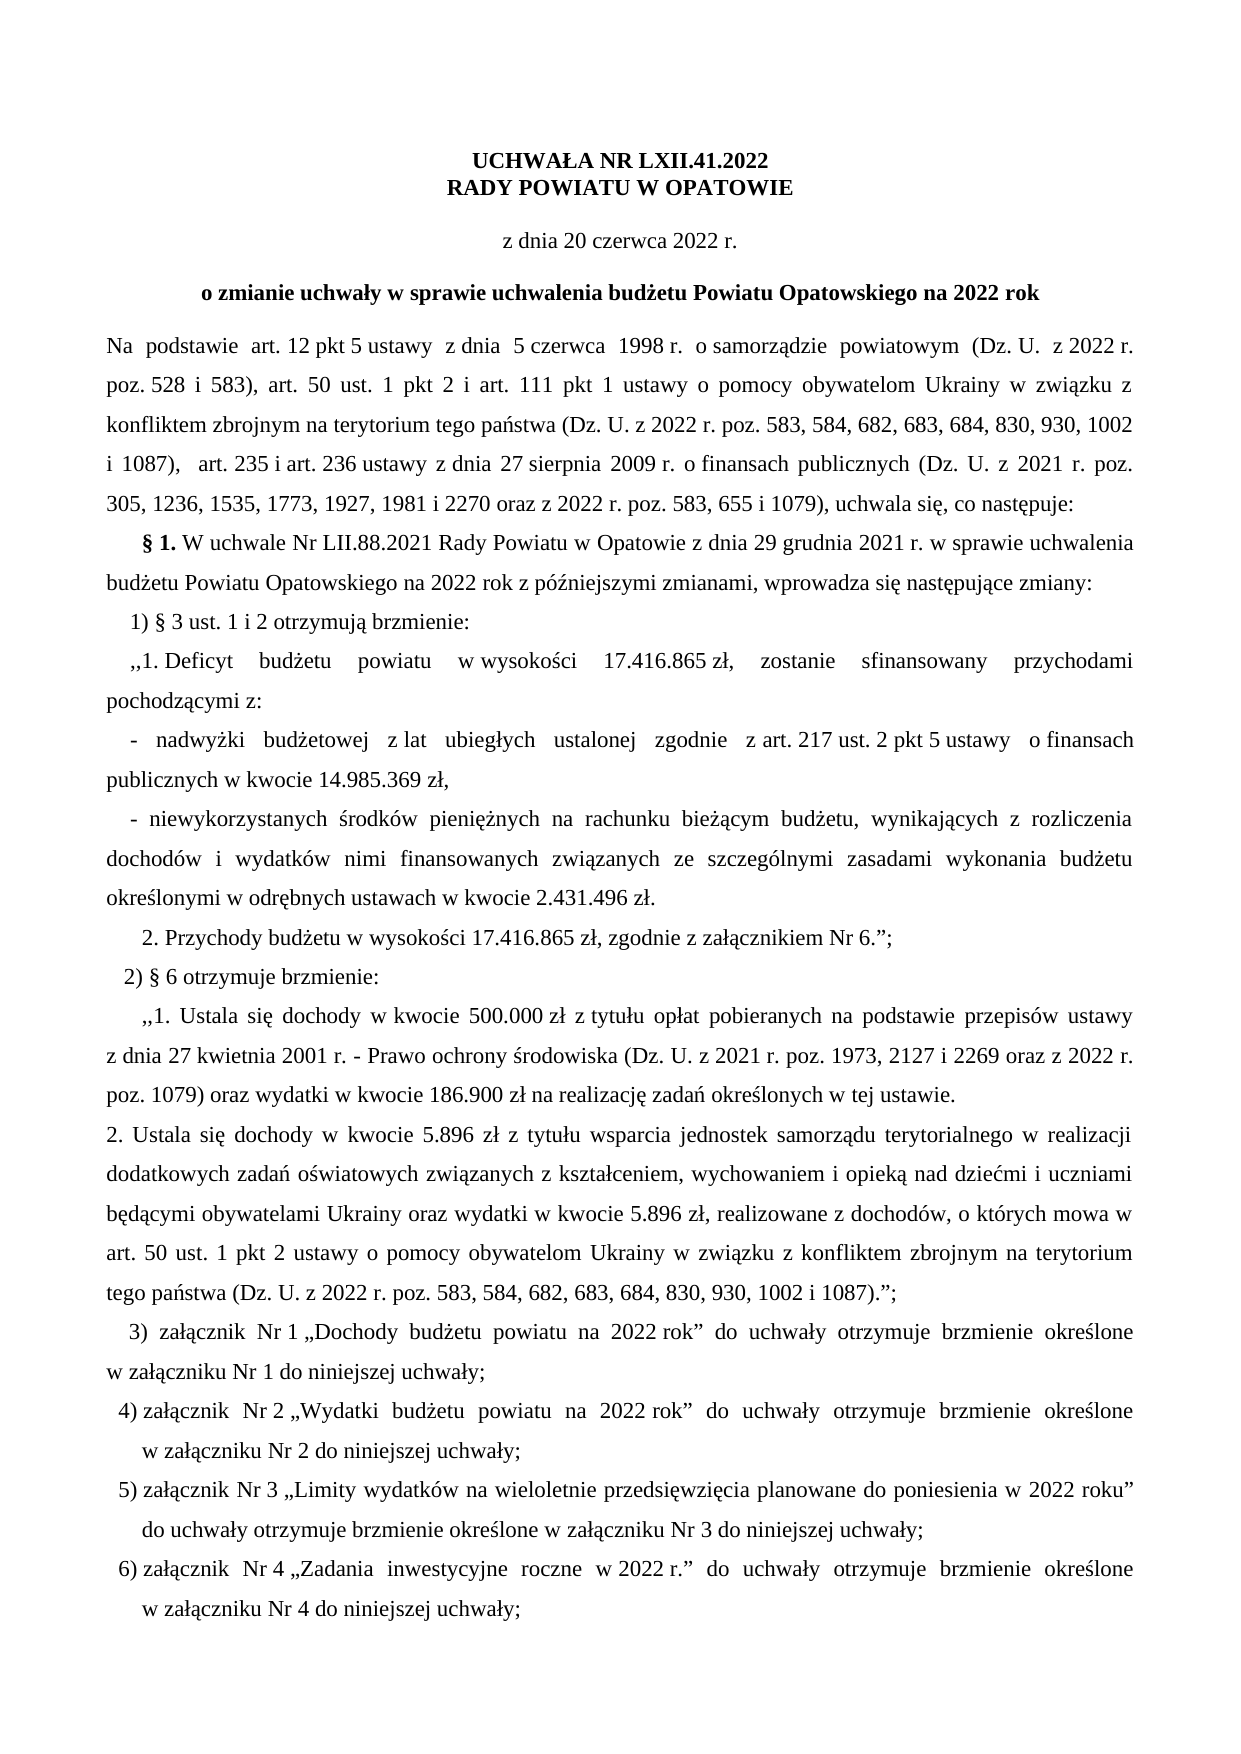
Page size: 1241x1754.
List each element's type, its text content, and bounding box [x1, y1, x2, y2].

text - nadwyżki budżetowej z lat ubiegłych ustalonej zgodnie z art. 217 ust. 2 pkt 5 ustawy o finansach publicznych w kwocie 14.985.369 zł, [106, 726, 1134, 792]
text 4) załącznik Nr 2 „Wydatki budżetu powiatu na 2022 rok” do uchwały otrzymuje brzmienie określone w załączniku Nr 2 do niniejszej uchwały; [118, 1397, 1134, 1463]
text § 1. W uchwale Nr LII.88.2021 Rady Powiatu w Opatowie z dnia 29 grudnia 2021 r. w sprawie uchwalenia budżetu Powiatu Opatowskiego na 2022 rok z późniejszymi zmianami, wprowadza się następujące zmiany: [106, 529, 1134, 595]
text ,,1. Deficyt budżetu powiatu w wysokości 17.416.865 zł, zostanie sfinansowany przychodami pochodzącymi z: [106, 647, 1134, 713]
text 2. Ustala się dochody w kwocie 5.896 zł z tytułu wsparcia jednostek samorządu terytorialnego w realizacji dodatkowych zadań oświatowych związanych z kształceniem, wychowaniem i opieką nad dziećmi i uczniami będącymi obywatelami Ukrainy oraz wydatki w kwocie 5.896 zł, realizowane z dochodów, o których mowa w art. 50 ust. 1 pkt 2 ustawy o pomocy obywatelom Ukrainy w związku z konfliktem zbrojnym na terytorium tego państwa (Dz. U. z 2022 r. poz. 583, 584, 682, 683, 684, 830, 930, 1002 i 1087).”; [106, 1121, 1134, 1305]
text Uchwała Nr LXII.41.2022 Rady Powiatu w Opatowie [106, 148, 1134, 200]
text 3) załącznik Nr 1 „Dochody budżetu powiatu na 2022 rok” do uchwały otrzymuje brzmienie określone w załączniku Nr 1 do niniejszej uchwały; [106, 1318, 1134, 1384]
text Na podstawie art. 12 pkt 5 ustawy z dnia 5 czerwca 1998 r. o samorządzie powiatowym (Dz. U. z 2022 r. poz. 528 i 583), art. 50 ust. 1 pkt 2 i art. 111 pkt 1 ustawy o pomocy obywatelom Ukrainy w związku z konfliktem zbrojnym na terytorium tego państwa (Dz. U. z 2022 r. poz. 583, 584, 682, 683, 684, 830, 930, 1002 i 1087), art. 235 i art. 236 ustawy z dnia 27 sierpnia 2009 r. o finansach publicznych (Dz. U. z 2021 r. poz. 305, 1236, 1535, 1773, 1927, 1981 i 2270 oraz z 2022 r. poz. 583, 655 i 1079), uchwala się, co następuje: [106, 332, 1134, 516]
text o zmianie uchwały w sprawie uchwalenia budżetu Powiatu Opatowskiego na 2022 rok [106, 279, 1134, 306]
text 5) załącznik Nr 3 „Limity wydatków na wieloletnie przedsięwzięcia planowane do poniesienia w 2022 roku” do uchwały otrzymuje brzmienie określone w załączniku Nr 3 do niniejszej uchwały; [118, 1476, 1134, 1542]
text 2) § 6 otrzymuje brzmienie: [118, 963, 1134, 989]
text - niewykorzystanych środków pieniężnych na rachunku bieżącym budżetu, wynikających z rozliczenia dochodów i wydatków nimi finansowanych związanych ze szczególnymi zasadami wykonania budżetu określonymi w odrębnych ustawach w kwocie 2.431.496 zł. [106, 805, 1134, 911]
text 2. Przychody budżetu w wysokości 17.416.865 zł, zgodnie z załącznikiem Nr 6.”; [106, 924, 1134, 950]
text z dnia 20 czerwca 2022 r. [106, 227, 1134, 253]
text 6) załącznik Nr 4 „Zadania inwestycyjne roczne w 2022 r.” do uchwały otrzymuje brzmienie określone w załączniku Nr 4 do niniejszej uchwały; [118, 1555, 1134, 1621]
text 1) § 3 ust. 1 i 2 otrzymują brzmienie: [118, 608, 1134, 635]
text ,,1. Ustala się dochody w kwocie 500.000 zł z tytułu opłat pobieranych na podstawie przepisów ustawy z dnia 27 kwietnia 2001 r. - Prawo ochrony środowiska (Dz. U. z 2021 r. poz. 1973, 2127 i 2269 oraz z 2022 r. poz. 1079) oraz wydatki w kwocie 186.900 zł na realizację zadań określonych w tej ustawie. [106, 1003, 1134, 1108]
